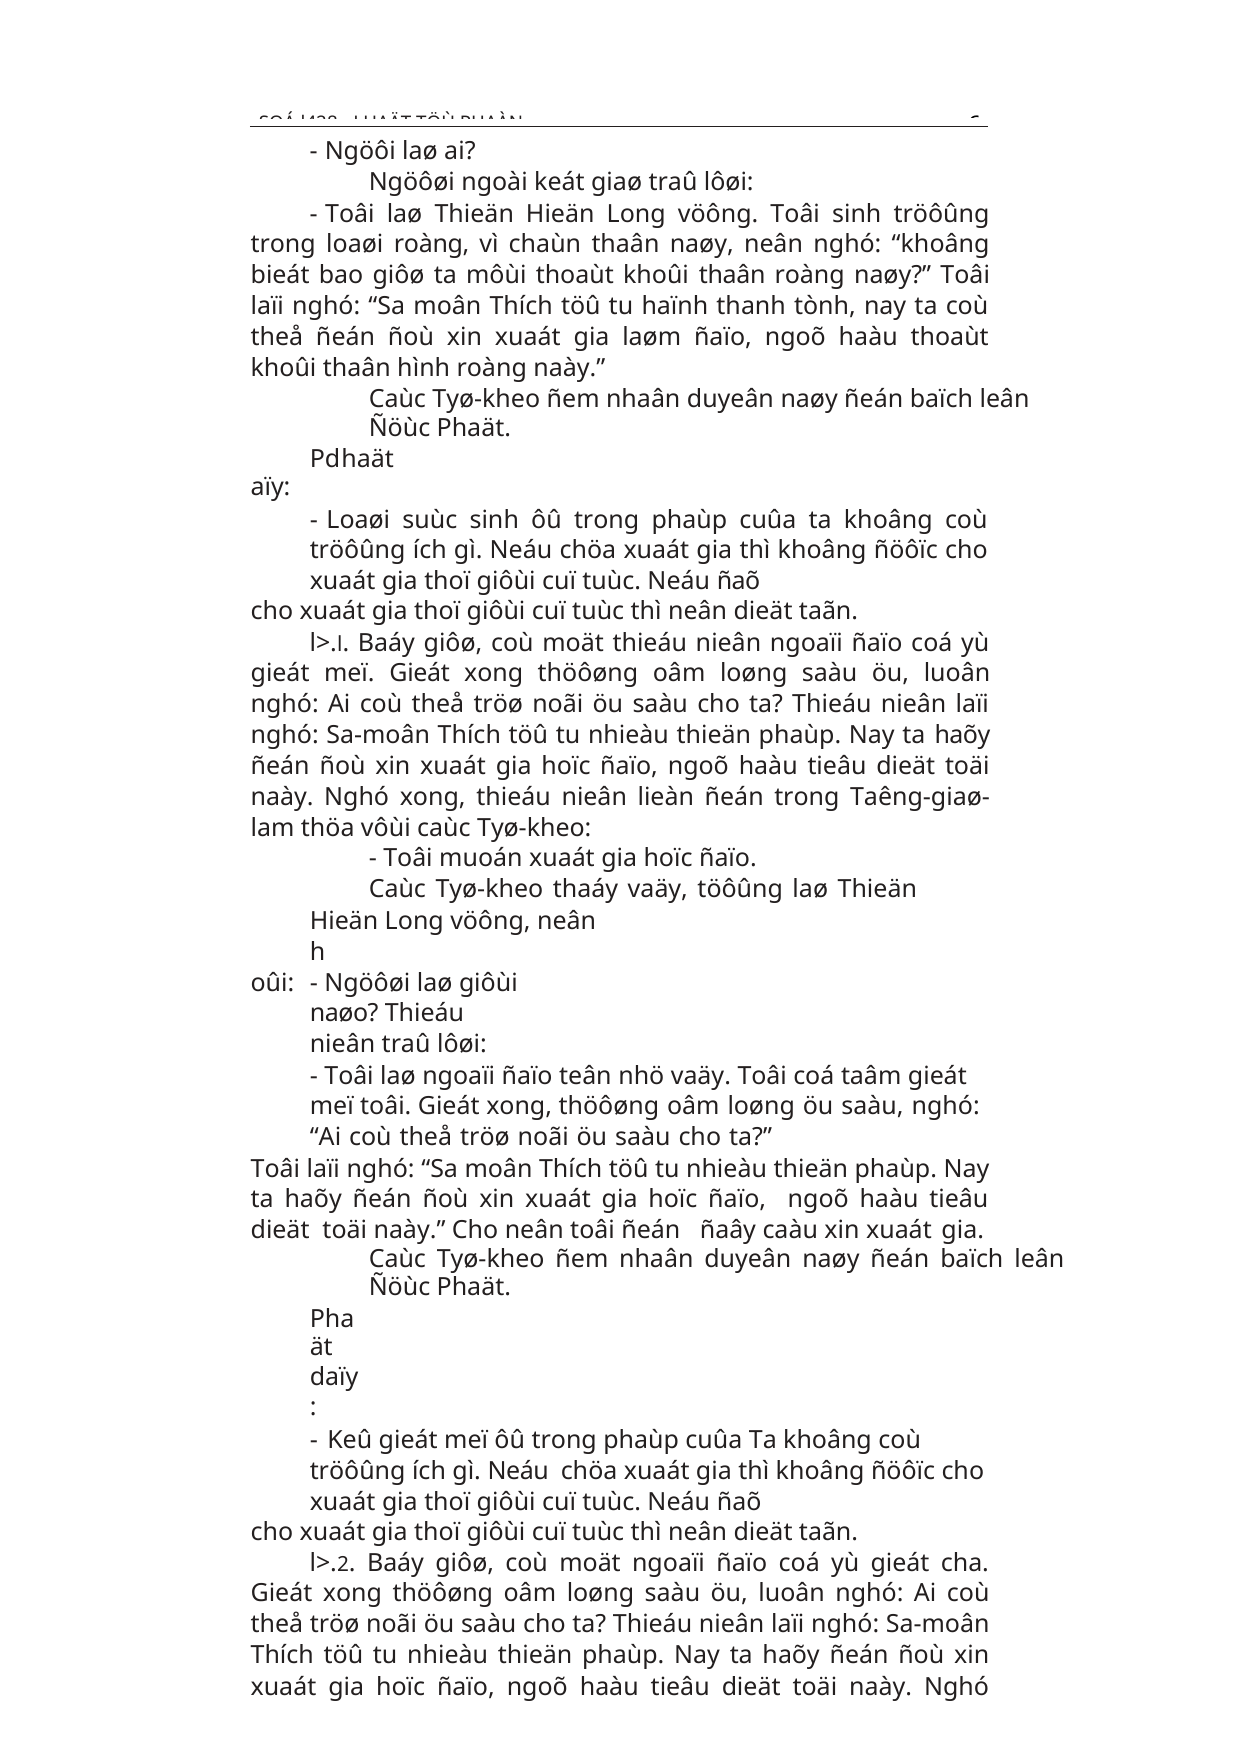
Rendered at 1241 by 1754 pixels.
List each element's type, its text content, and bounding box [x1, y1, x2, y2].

text aïy: [250, 474, 1065, 501]
text Phaät daïy: [309, 1303, 358, 1423]
text Caùc Tyø-kheo ñem nhaân duyeân naøy ñeán baïch leân Ñöùc Phaät. [368, 1246, 1065, 1300]
text Caùc Tyø-kheo ñem nhaân duyeân naøy ñeán baïch leân Ñöùc Phaät. [368, 384, 1065, 443]
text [250, 1547, 990, 1702]
text Toâi laïi nghó: “Sa moân Thích töû tu nhieàu thieän phaùp. Nay ta haõy ñeán ñoù xin xuaát gia hoïc ñaïo, ngoõ haàu tieâu dieät toäi naày.” Cho neân toâi ñeán ñaây caàu xin xuaát gia. [250, 1153, 990, 1246]
text - Toâi muoán xuaát gia hoïc ñaïo. [368, 843, 1065, 872]
text h [309, 937, 1065, 966]
text l>.l. Baáy giôø, coù moät thieáu nieân ngoaïi ñaïo coá yù gieát meï. Gieát xong thöôøng oâm loøng saàu öu, luoân nghó: Ai coù theå tröø noãi öu saàu cho ta? Thieáu nieân laïi nghó: Sa-moân Thích töû tu nhieàu thieän phaùp. Nay ta haõy ñeán ñoù xin xuaát gia hoïc ñaïo, ngoõ haàu tieâu dieät toäi naày. Nghó xong, thieáu nieân lieàn ñeán trong Taêng-giaø-lam thöa vôùi caùc Tyø-kheo: [250, 626, 990, 843]
list Toâi laø Thieän Hieän Long vöông. Toâi sinh tröôûng trong loaøi roàng, vì chaùn thaân naøy, neân nghó: “khoâng bieát bao giôø ta môùi thoaùt khoûi thaân roàng naøy?” Toâi laïi nghó: “Sa moân Thích töû tu haïnh thanh tònh, nay ta coù theå ñeán ñoù xin xuaát gia laøm ñaïo, ngoõ haàu thoaùt khoûi thaân hình roàng naày.” [250, 198, 990, 384]
text Pdhaät [309, 443, 1065, 474]
text Caùc Tyø-kheo thaáy vaäy, töôûng laø Thieän Hieän Long vöông, neân [309, 872, 917, 937]
list Loaøi suùc sinh ôû trong phaùp cuûa ta khoâng coù tröôûng ích gì. Neáu chöa xuaát gia thì khoâng ñöôïc cho xuaát gia thoï giôùi cuï tuùc. Neáu ñaõ [309, 503, 989, 597]
text oûi: - Ngöôøi laø giôùi naøo? Thieáu nieân traû lôøi: [250, 967, 519, 1059]
list Keû gieát meï ôû trong phaùp cuûa Ta khoâng coù tröôûng ích gì. Neáu chöa xuaát gia thì khoâng ñöôïc cho xuaát gia thoï giôùi cuï tuùc. Neáu ñaõ [309, 1424, 989, 1518]
text cho xuaát gia thoï giôùi cuï tuùc thì neân dieät taãn. [250, 597, 1065, 625]
text Ngöôøi ngoài keát giaø traû lôøi: [368, 166, 1065, 197]
list Toâi laø ngoaïi ñaïo teân nhö vaäy. Toâi coá taâm gieát meï toâi. Gieát xong, thöôøng oâm loøng öu saàu, nghó: “Ai coù theå tröø noãi öu saàu cho ta?” [309, 1059, 990, 1153]
list Ngöôi laø ai? [309, 134, 1065, 166]
text cho xuaát gia thoï giôùi cuï tuùc thì neân dieät taãn. [250, 1518, 1065, 1546]
